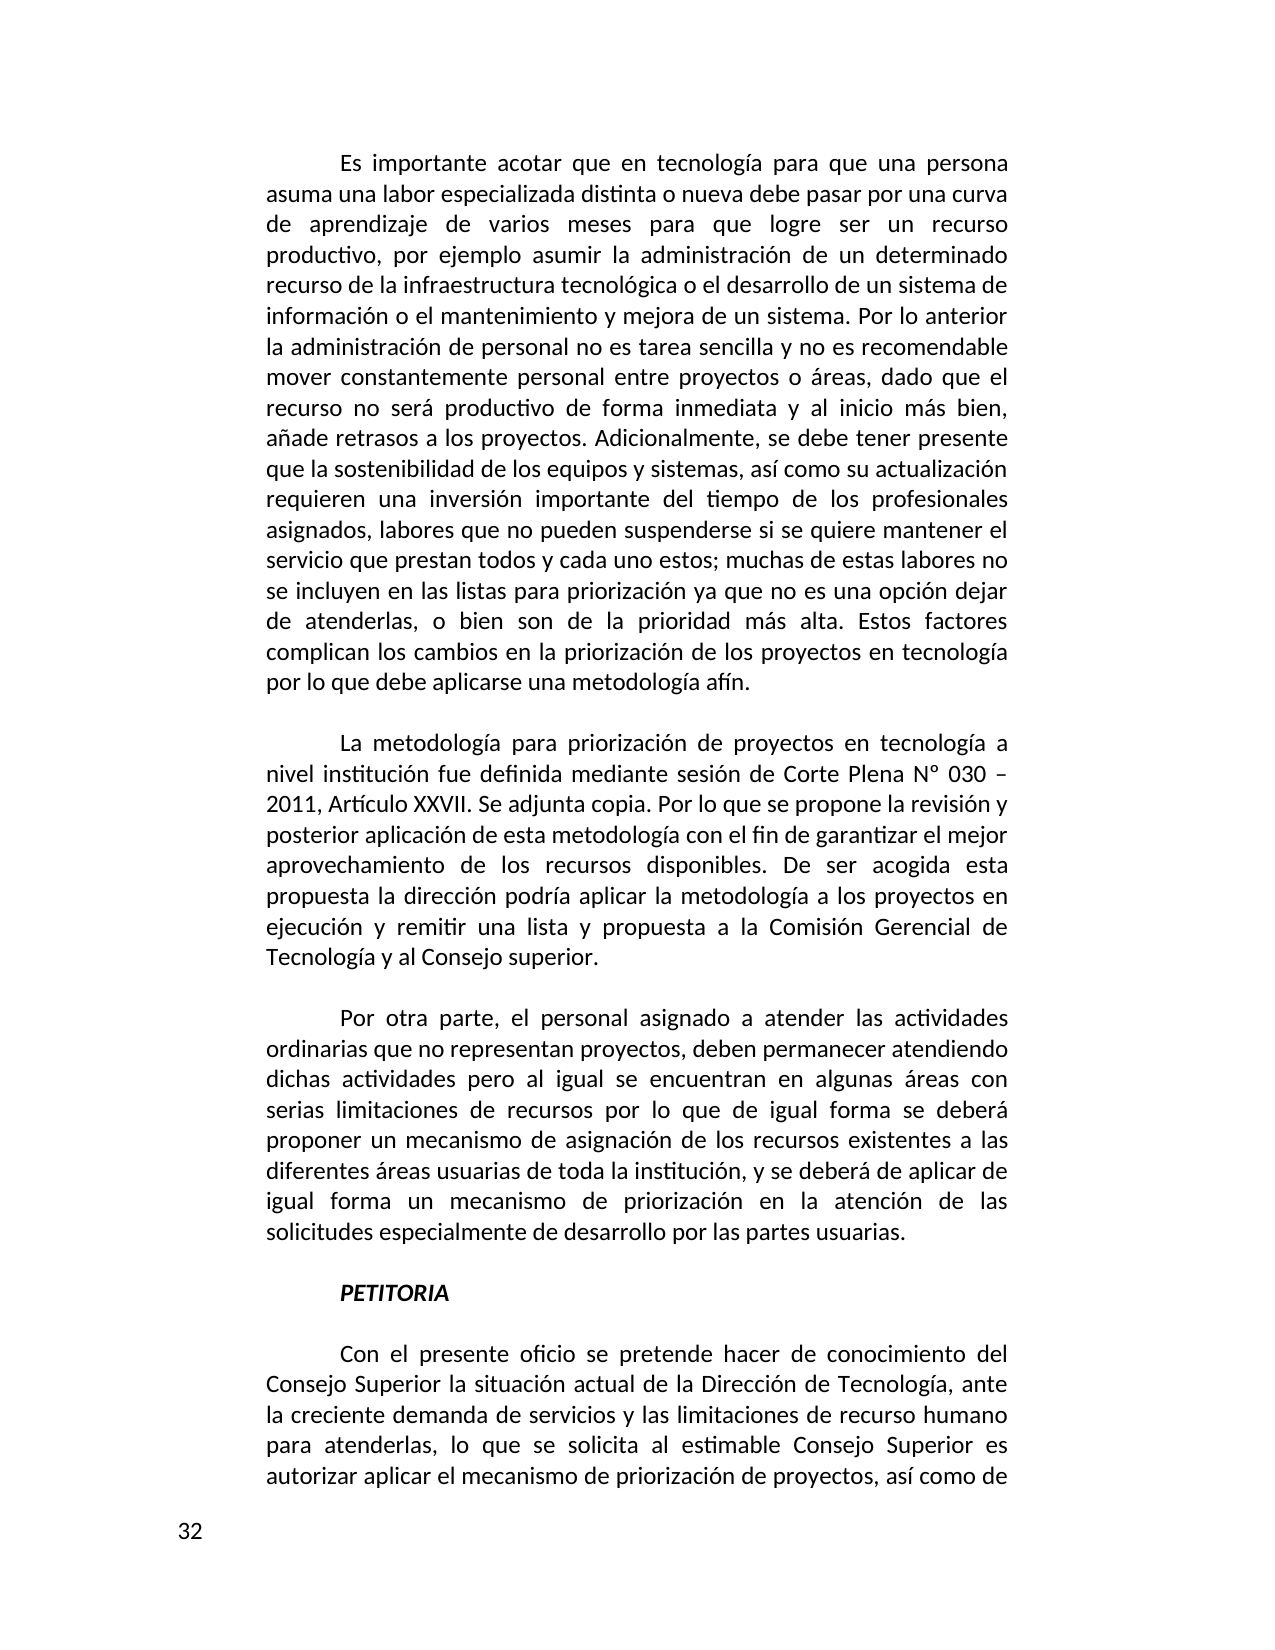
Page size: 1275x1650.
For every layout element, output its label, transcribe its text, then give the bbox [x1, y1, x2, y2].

text La metodología para priorización de proyectos en tecnología a nivel institución fue definida mediante sesión de Corte Plena Nº 030 – 2011, Artículo XXVII. Se adjunta copia. Por lo que se propone la revisión y posterior aplicación de esta metodología con el fin de garantizar el mejor aprovechamiento de los recursos disponibles. De ser acogida esta propuesta la dirección podría aplicar la metodología a los proyectos en ejecución y remitir una lista y propuesta a la Comisión Gerencial de Tecnología y al Consejo superior. [266, 727, 1009, 972]
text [266, 1338, 1009, 1491]
text PETITORIA [266, 1277, 1009, 1307]
text Por otra parte, el personal asignado a atender las actividades ordinarias que no representan proyectos, deben permanecer atendiendo dichas actividades pero al igual se encuentran en algunas áreas con serias limitaciones de recursos por lo que de igual forma se deberá proponer un mecanismo de asignación de los recursos existentes a las diferentes áreas usuarias de toda la institución, y se deberá de aplicar de igual forma un mecanismo de priorización en la atención de las solicitudes especialmente de desarrollo por las partes usuarias. [266, 1002, 1009, 1246]
text Es importante acotar que en tecnología para que una persona asuma una labor especializada distinta o nueva debe pasar por una curva de aprendizaje de varios meses para que logre ser un recurso productivo, por ejemplo asumir la administración de un determinado recurso de la infraestructura tecnológica o el desarrollo de un sistema de información o el mantenimiento y mejora de un sistema. Por lo anterior la administración de personal no es tarea sencilla y no es recomendable mover constantemente personal entre proyectos o áreas, dado que el recurso no será productivo de forma inmediata y al inicio más bien, añade retrasos a los proyectos. Adicionalmente, se debe tener presente que la sostenibilidad de los equipos y sistemas, así como su actualización requieren una inversión importante del tiempo de los profesionales asignados, labores que no pueden suspenderse si se quiere mantener el servicio que prestan todos y cada uno estos; muchas de estas labores no se incluyen en las listas para priorización ya que no es una opción dejar de atenderlas, o bien son de la prioridad más alta. Estos factores complican los cambios en la priorización de los proyectos en tecnología por lo que debe aplicarse una metodología afín. [266, 148, 1009, 697]
